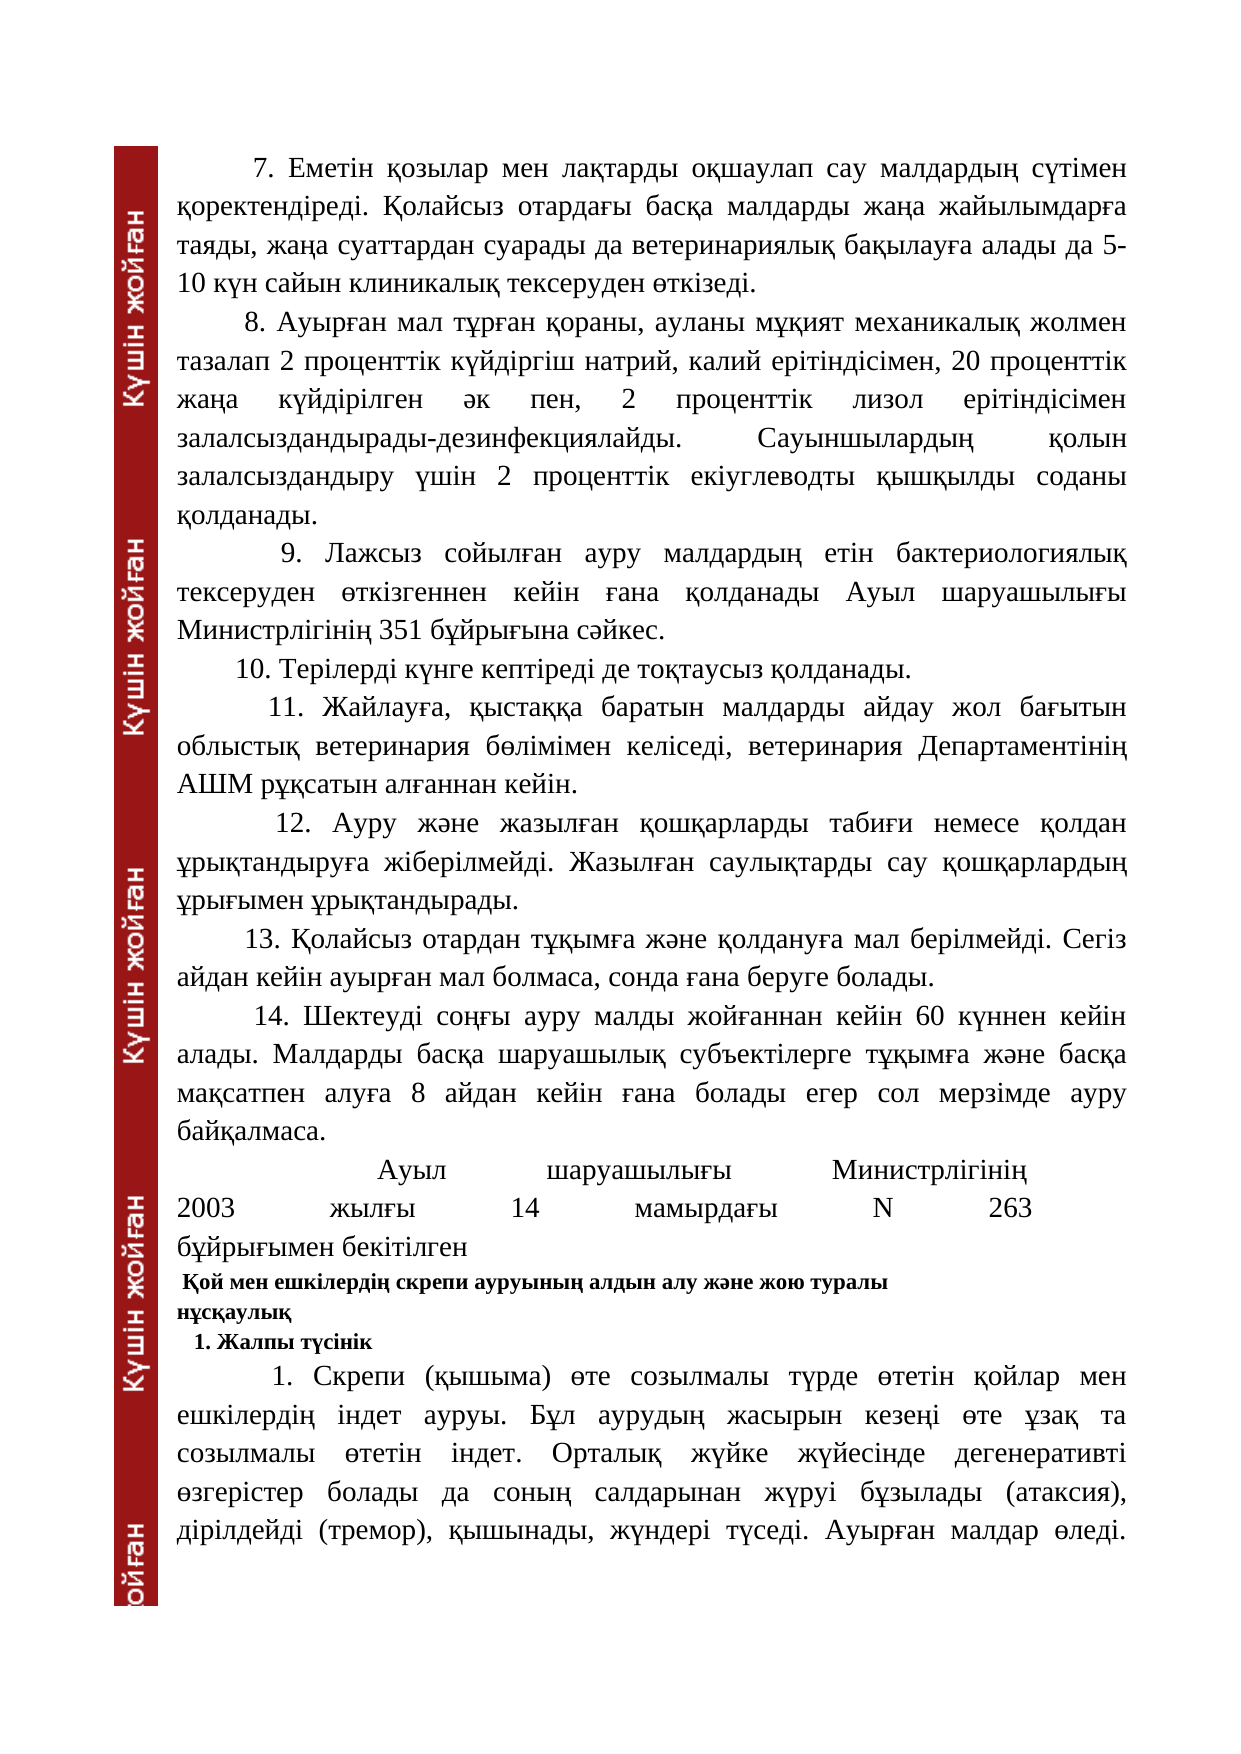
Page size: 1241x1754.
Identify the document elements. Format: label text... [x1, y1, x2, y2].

picture [114, 1324, 158, 1328]
picture [114, 530, 158, 535]
text 12. Ауру және жазылған қошқарларды табиғи немесе қолдан ұрықтандыруға жiберiлмейдi. Жазылған саулықтарды сау қошқарлардың ұрығымен ұрықтандырады. [112, 805, 1128, 916]
picture [114, 684, 158, 689]
text 8. Ауырған мал тұрған қораны, ауланы мұқият механикалық жолмен тазалап 2 проценттiк күйдiргiш натрий, калий ерiтiндiсiмен, 20 проценттiк жаңа күйдiрiлген әк пен, 2 проценттiк лизол ерiтiндiсiмен залалсыздандырады-дезинфекциялайды. Сауыншылардың қолын залалсыздандыру үшiн 2 проценттiк екiуглеводты қышқылды соданы қолданады. [112, 304, 1128, 530]
picture [114, 1263, 158, 1268]
text 11. Жайлауға, қыстаққа баратын малдарды айдау жол бағытын облыстық ветеринария бөлiмiмен келiседi, ветеринария Департаментiнiң АШМ рұқсатын алғаннан кейiн. [112, 689, 1128, 800]
text Қой мен ешкiлердiң скрепи ауруының алдын алу және жою туралы нұсқаулық [112, 1268, 1128, 1324]
picture [114, 146, 158, 150]
text 13. Қолайсыз отардан тұқымға және қолдануға мал берiлмейдi. Сегіз айдан кейiн ауырған мал болмаса, сонда ғана беруге болады. [112, 921, 1128, 993]
picture [114, 1546, 158, 1606]
text Ауыл шаруашылығы Министрлiгiнiң 2003 жылғы 14 мамырдағы N 263 бұйрығымен бекiтiлген [112, 1152, 1128, 1263]
picture [114, 800, 158, 805]
picture [114, 299, 158, 304]
picture [114, 1147, 158, 1152]
text 1. Жалпы түсiнiк [112, 1328, 1128, 1354]
picture [114, 916, 158, 921]
picture [114, 993, 158, 998]
text 7. Еметiн қозылар мен лақтарды оқшаулап сау малдардың сүтiмен қоректендiредi. Қолайсыз отардағы басқа малдарды жаңа жайылымдарға таяды, жаңа суаттардан суарады да ветеринариялық бақылауға алады да 5-10 күн сайын клиникалық тексеруден өткiзедi. [112, 150, 1128, 299]
text 10. Терiлердi күнге кептiредi де тоқтаусыз қолданады. [112, 651, 1128, 684]
picture [114, 1354, 158, 1358]
picture [114, 646, 158, 651]
text 9. Лажсыз сойылған ауру малдардың етiн бактериологиялық тексеруден өткiзгеннен кейiн ғана қолданады Ауыл шаруашылығы Министрлiгiнiң 351 бұйрығына сәйкес. [112, 535, 1128, 646]
text 14. Шектеудi соңғы ауру малды жойғаннан кейiн 60 күннен кейiн алады. Малдарды басқа шаруашылық субъектiлерге тұқымға және басқа мақсатпен алуға 8 айдан кейiн ғана болады егер сол мерзiмде ауру байқалмаса. [112, 998, 1128, 1147]
